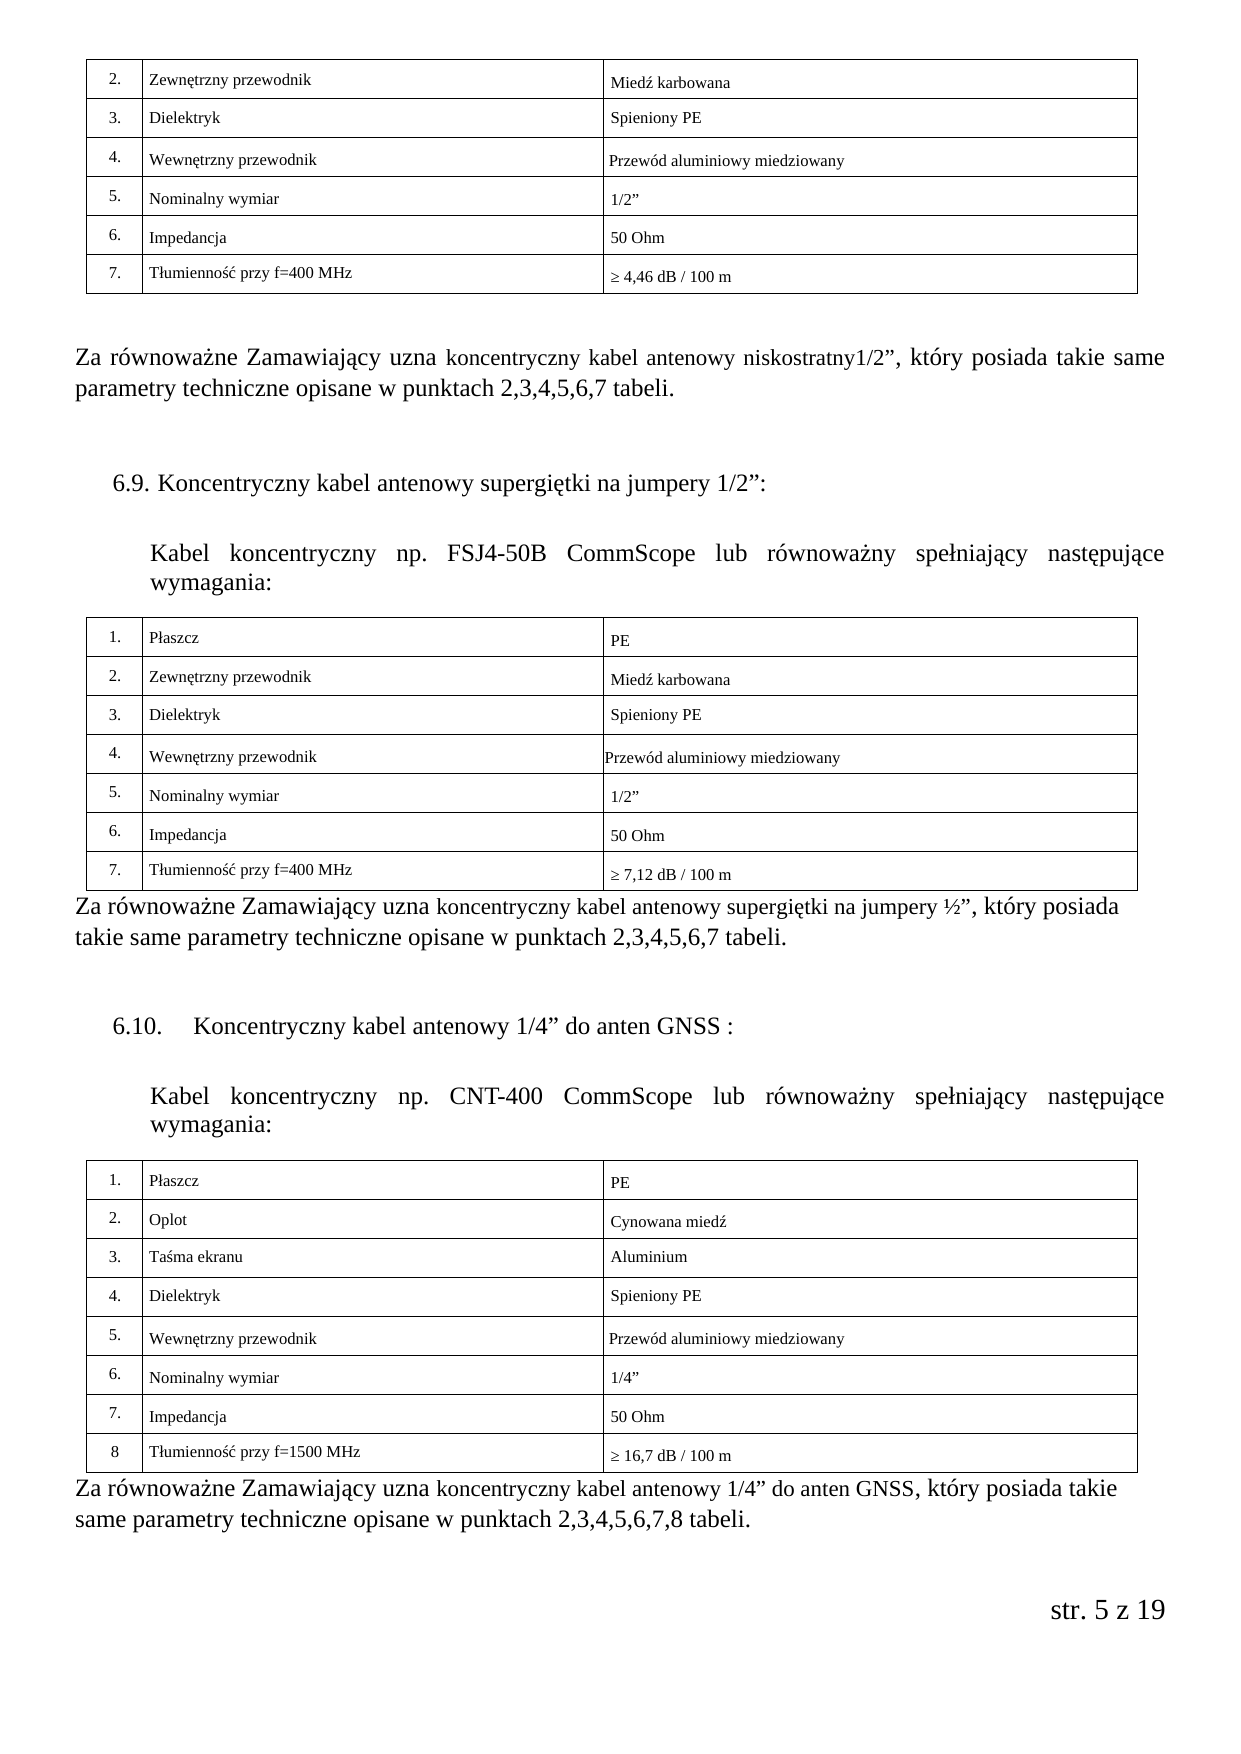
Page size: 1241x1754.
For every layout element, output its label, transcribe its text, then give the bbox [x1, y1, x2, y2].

table_cell 6. [87, 1356, 142, 1394]
table_cell 4. [87, 1278, 142, 1316]
table_cell 50 Ohm [604, 1395, 1137, 1433]
table_cell 50 Ohm [604, 813, 1137, 851]
table_cell 1/2” [604, 177, 1137, 215]
table_cell Dielektryk [143, 99, 603, 137]
table_cell 6. [87, 216, 142, 254]
table_cell 4. [87, 735, 142, 773]
table_cell 8 [87, 1434, 142, 1472]
table_cell Aluminium [604, 1239, 1137, 1277]
table_header Płaszcz [143, 618, 603, 656]
table_cell Wewnętrzny przewodnik [143, 1317, 603, 1355]
table_cell 50 Ohm [604, 216, 1137, 254]
table_cell Wewnętrzny przewodnik [143, 735, 603, 773]
table_cell 3. [87, 696, 142, 734]
table_cell Impedancja [143, 813, 603, 851]
text Kabel koncentryczny np. FSJ4-50B CommScope lub równoważny spełniający następujące wymagania: [150, 538, 1165, 596]
table_cell Nominalny wymiar [143, 177, 603, 215]
table_cell 6. [87, 813, 142, 851]
text Za równoważne Zamawiający uzna koncentryczny kabel antenowy niskostratny1/2”, który posiada takie same parametry techniczne opisane w punktach 2,3,4,5,6,7 tabeli. [75, 342, 1165, 401]
table_header 1. [87, 618, 142, 656]
table_cell Dielektryk [143, 1278, 603, 1316]
table_cell Spieniony PE [604, 1278, 1137, 1316]
table_cell Spieniony PE [604, 696, 1137, 734]
table_cell Nominalny wymiar [143, 774, 603, 812]
table_cell 7. [87, 1395, 142, 1433]
table_cell Tłumienność przy f=400 MHz [143, 255, 603, 293]
text Kabel koncentryczny np. CNT-400 CommScope lub równoważny spełniający następujące wymagania: [150, 1081, 1165, 1138]
table_cell Tłumienność przy f=1500 MHz [143, 1434, 603, 1472]
table_cell 1/4” [604, 1356, 1137, 1394]
table_cell Zewnętrzny przewodnik [143, 657, 603, 695]
table_cell Wewnętrzny przewodnik [143, 138, 603, 176]
table_cell 3. [87, 1239, 142, 1277]
table_cell Taśma ekranu [143, 1239, 603, 1277]
table_cell Zewnętrzny przewodnik [143, 60, 603, 98]
table_cell 3. [87, 99, 142, 137]
table_cell Impedancja [143, 216, 603, 254]
text Za równoważne Zamawiający uzna koncentryczny kabel antenowy 1/4” do anten GNSS, który posiada takie same parametry techniczne opisane w punktach 2,3,4,5,6,7,8 tabeli. [75, 1473, 1165, 1532]
text Za równoważne Zamawiający uzna koncentryczny kabel antenowy supergiętki na jumpery ½”, który posiada takie same parametry techniczne opisane w punktach 2,3,4,5,6,7 tabeli. [75, 891, 1165, 951]
table_header 1. [87, 1161, 142, 1199]
table_cell 5. [87, 177, 142, 215]
table_cell 2. [87, 1200, 142, 1238]
table_cell 1/2” [604, 774, 1137, 812]
list Koncentryczny kabel antenowy supergiętki na jumpery 1/2”: [112, 468, 1165, 497]
table_cell Przewód aluminiowy miedziowany [604, 138, 1137, 176]
table_cell 2. [87, 657, 142, 695]
table_header Płaszcz [143, 1161, 603, 1199]
table_cell Impedancja [143, 1395, 603, 1433]
table_cell 2. [87, 60, 142, 98]
table_cell Dielektryk [143, 696, 603, 734]
table_cell Przewód aluminiowy miedziowany [604, 735, 1137, 773]
table_cell 5. [87, 774, 142, 812]
table_cell ≥ 4,46 dB / 100 m [604, 255, 1137, 293]
table_cell Miedź karbowana [604, 60, 1137, 98]
table_cell Przewód aluminiowy miedziowany [604, 1317, 1137, 1355]
table_cell 7. [87, 255, 142, 293]
table_cell Cynowana miedź [604, 1200, 1137, 1238]
table_cell 4. [87, 138, 142, 176]
table_header PE [604, 618, 1137, 656]
list Koncentryczny kabel antenowy 1/4” do anten GNSS : [112, 1011, 1165, 1039]
table_cell Tłumienność przy f=400 MHz [143, 852, 603, 890]
table_cell ≥ 16,7 dB / 100 m [604, 1434, 1137, 1472]
table_cell Spieniony PE [604, 99, 1137, 137]
table_header PE [604, 1161, 1137, 1199]
table_cell 7. [87, 852, 142, 890]
table_cell Miedź karbowana [604, 657, 1137, 695]
table_cell ≥ 7,12 dB / 100 m [604, 852, 1137, 890]
table_cell Nominalny wymiar [143, 1356, 603, 1394]
table_cell Oplot [143, 1200, 603, 1238]
table_cell 5. [87, 1317, 142, 1355]
